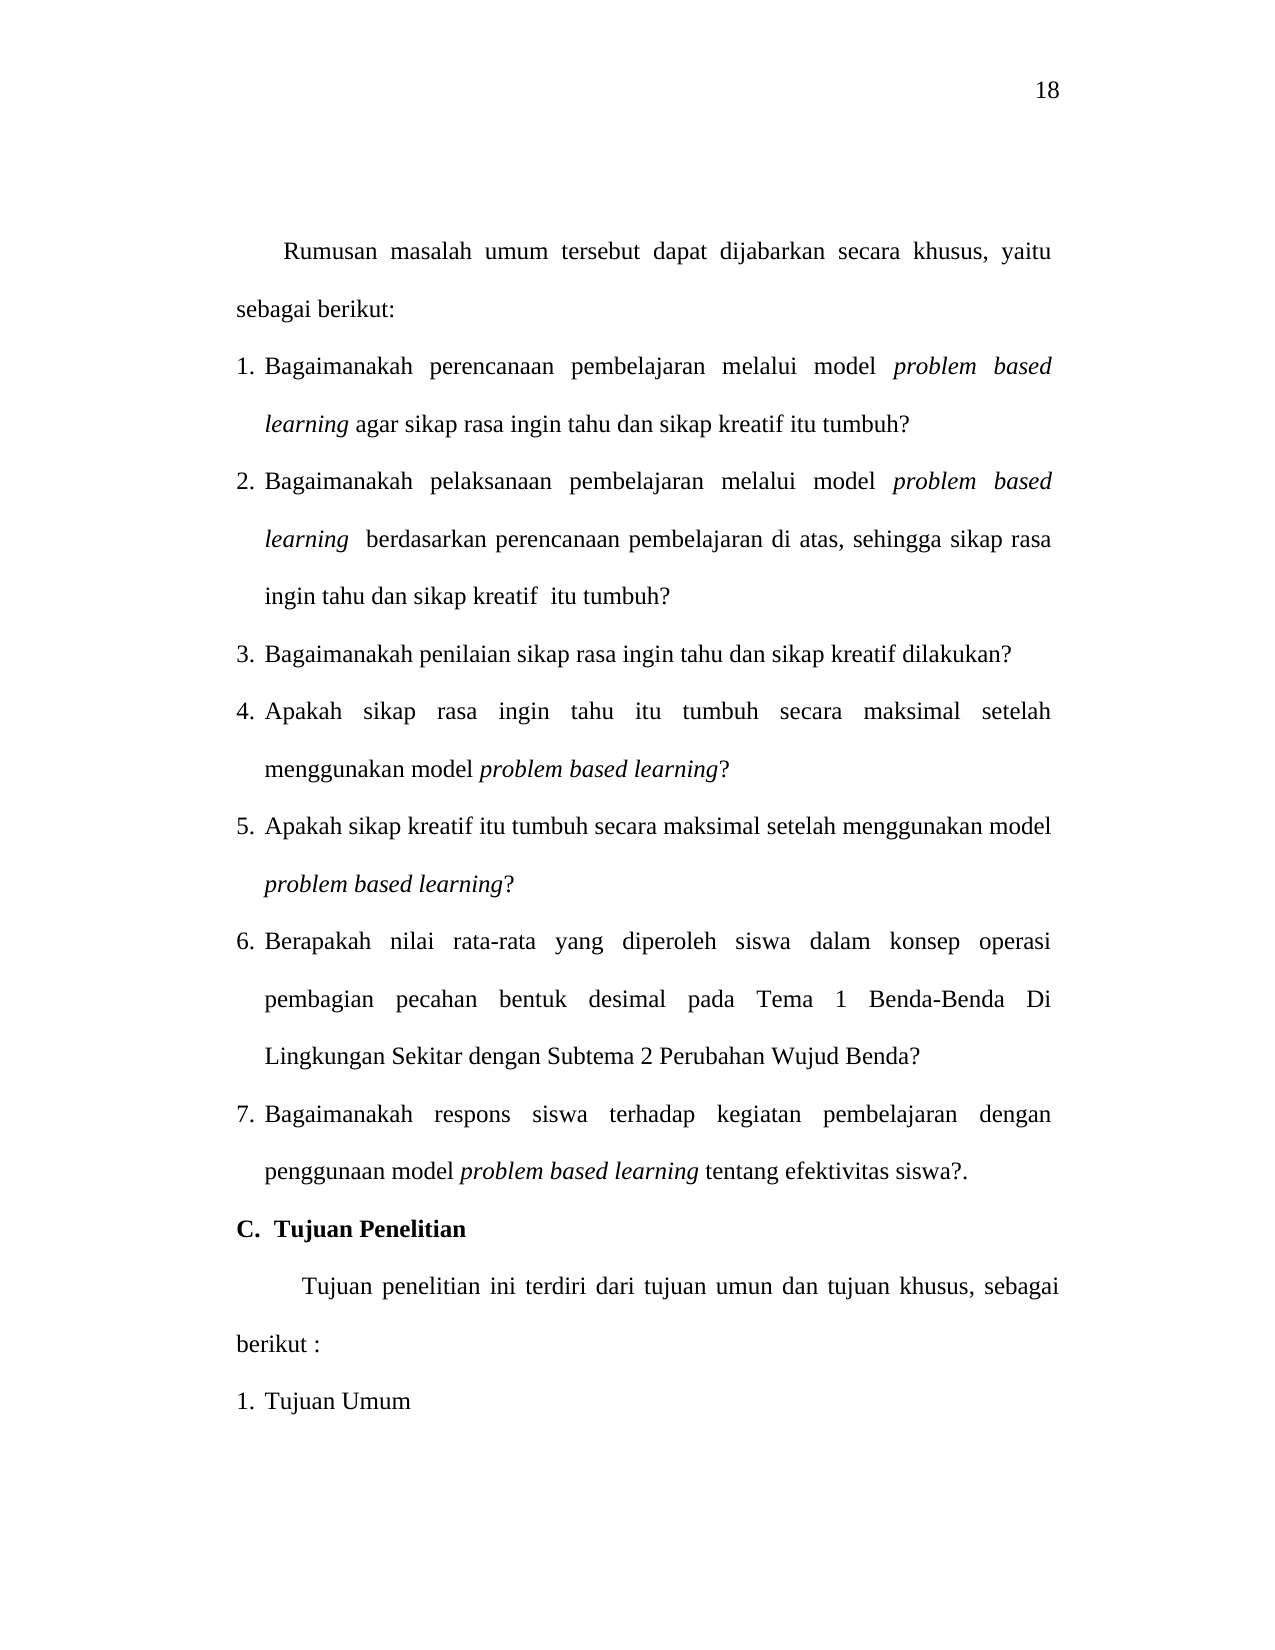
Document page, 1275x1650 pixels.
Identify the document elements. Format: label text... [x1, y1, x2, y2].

list Bagaimanakah perencanaan pembelajaran melalui model problem based learning agar sikap rasa ingin tahu dan sikap kreatif itu tumbuh? [236, 351, 1052, 437]
list Bagaimanakah penilaian sikap rasa ingin tahu dan sikap kreatif dilakukan? [236, 639, 1052, 667]
list Berapakah nilai rata-rata yang diperoleh siswa dalam konsep operasi pembagian pecahan bentuk desimal pada Tema 1 Benda-Benda Di Lingkungan Sekitar dengan Subtema 2 Perubahan Wujud Benda? [236, 926, 1052, 1070]
list Tujuan Umum [236, 1386, 1061, 1415]
text Rumusan masalah umum tersebut dapat dijabarkan secara khusus, yaitu sebagai berikut: [236, 236, 1052, 322]
list Apakah sikap rasa ingin tahu itu tumbuh secara maksimal setelah menggunakan model problem based learning? [236, 696, 1052, 782]
list Bagaimanakah pelaksanaan pembelajaran melalui model problem based learning berdasarkan perencanaan pembelajaran di atas, sehingga sikap rasa ingin tahu dan sikap kreatif itu tumbuh? [236, 466, 1052, 610]
list Bagaimanakah respons siswa terhadap kegiatan pembelajaran dengan penggunaan model problem based learning tentang efektivitas siswa?. [236, 1099, 1052, 1185]
list Apakah sikap kreatif itu tumbuh secara maksimal setelah menggunakan model problem based learning? [236, 811, 1052, 897]
list Tujuan penelitian ini terdiri dari tujuan umun dan tujuan khusus, sebagai berikut : [236, 1271, 1061, 1357]
list Tujuan Penelitian [236, 1214, 1052, 1242]
